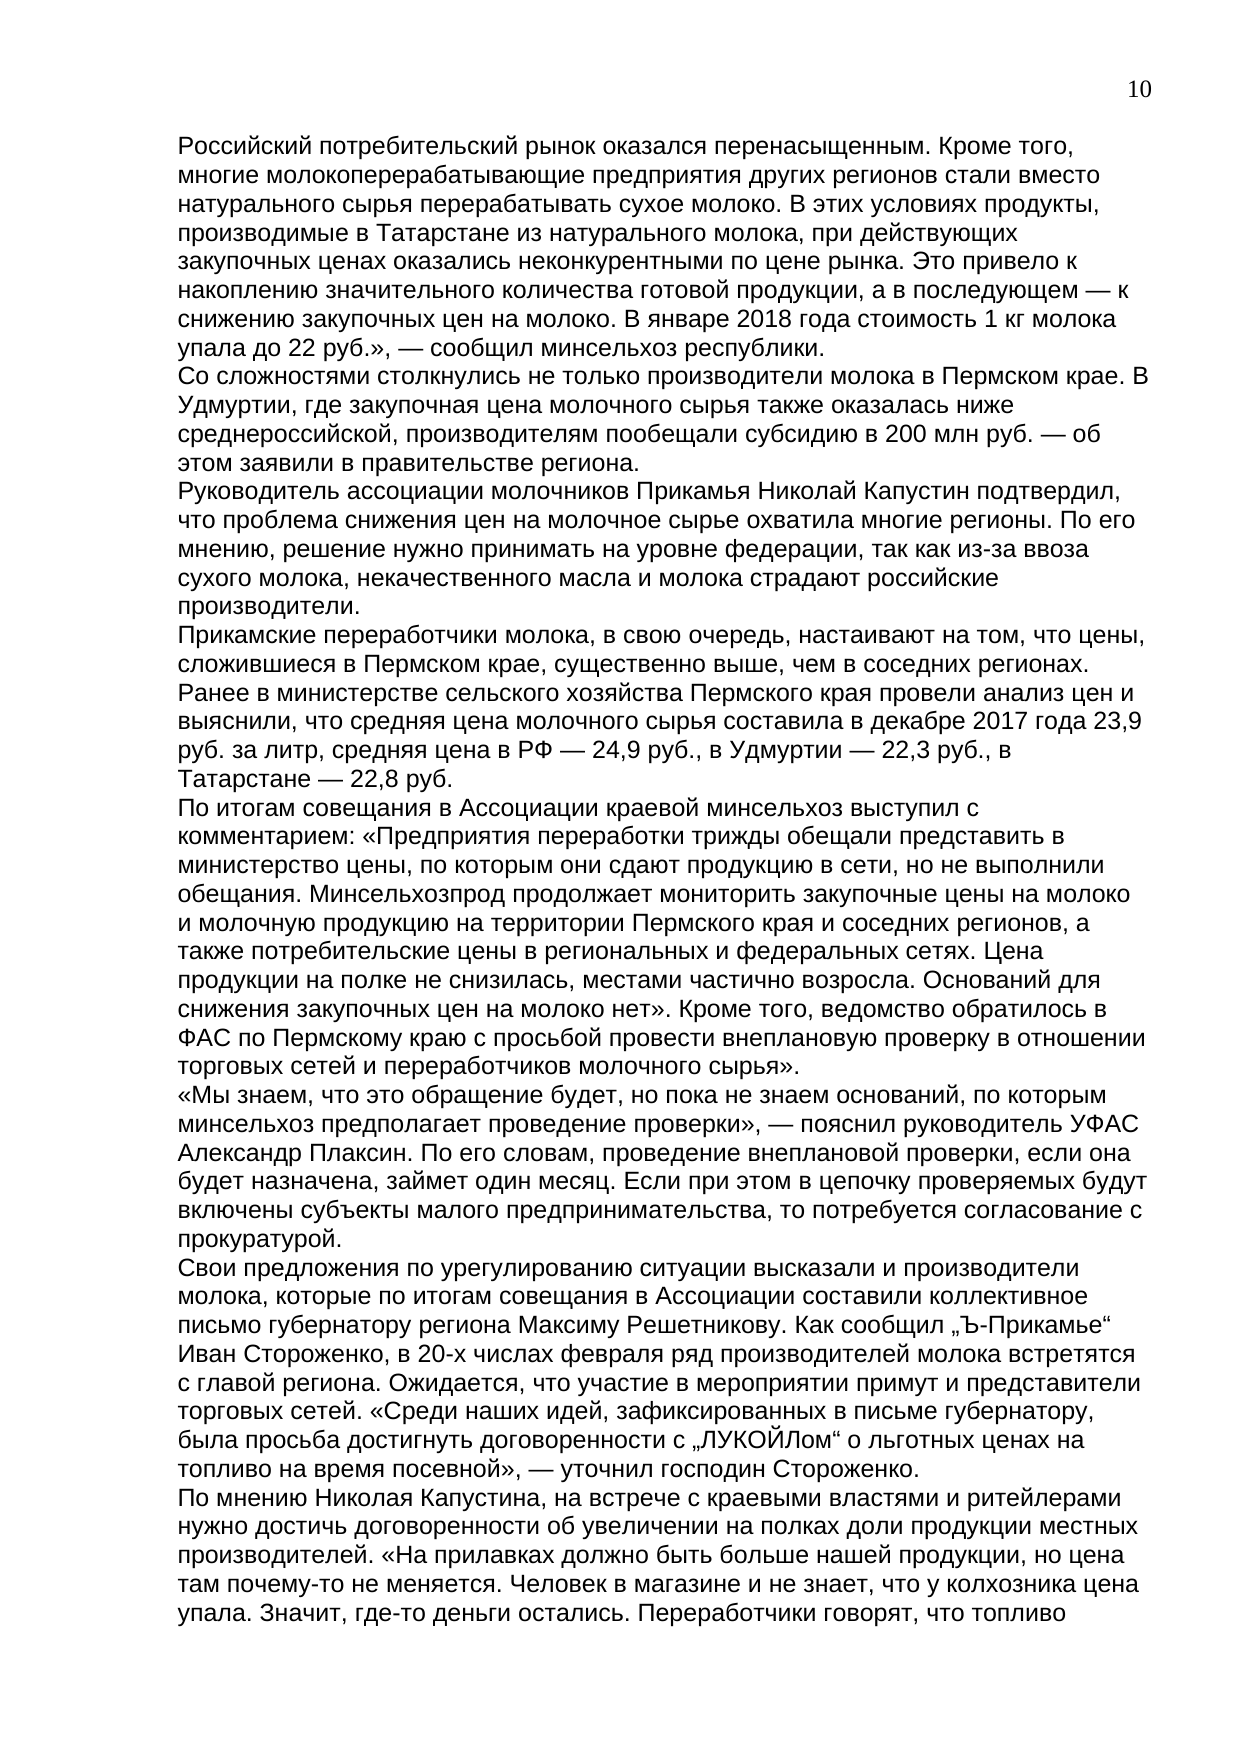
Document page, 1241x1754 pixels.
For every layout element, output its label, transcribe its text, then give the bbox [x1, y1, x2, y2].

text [177, 1482, 1152, 1626]
text По итогам совещания в Ассоциации краевой минсельхоз выступил с комментарием: «Предприятия переработки трижды обещали представить в министерство цены, по которым они сдают продукцию в сети, но не выполнили обещания. Минсельхозпрод продолжает мониторить закупочные цены на молоко и молочную продукцию на территории Пермского края и соседних регионов, а также потребительские цены в региональных и федеральных сетях. Цена продукции на полке не снизилась, местами частично возросла. Оснований для снижения закупочных цен на молоко нет». Кроме того, ведомство обратилось в ФАС по Пермскому краю с просьбой провести внеплановую проверку в отношении торговых сетей и переработчиков молочного сырья». [177, 792, 1152, 1080]
text Свои предложения по урегулированию ситуации высказали и производители молока, которые по итогам совещания в Ассоциации составили коллективное письмо губернатору региона Максиму Решетникову. Как сообщил „Ъ-Прикамье“ Иван Стороженко, в 20-х числах февраля ряд производителей молока встретятся с главой региона. Ожидается, что участие в мероприятии примут и представители торговых сетей. «Среди наших идей, зафиксированных в письме губернатору, была просьба достигнуть договоренности с „ЛУКОЙЛом“ о льготных ценах на топливо на время посевной», — уточнил господин Стороженко. [177, 1252, 1152, 1482]
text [177, 131, 1152, 361]
text Руководитель ассоциации молочников Прикамья Николай Капустин подтвердил, что проблема снижения цен на молочное сырье охватила многие регионы. По его мнению, решение нужно принимать на уровне федерации, так как из-за ввоза сухого молока, некачественного масла и молока страдают российские производители. [177, 476, 1152, 620]
text «Мы знаем, что это обращение будет, но пока не знаем оснований, по которым минсельхоз предполагает проведение проверки», — пояснил руководитель УФАС Александр Плаксин. По его словам, проведение внеплановой проверки, если она будет назначена, займет один месяц. Если при этом в цепочку проверяемых будут включены субъекты малого предпринимательства, то потребуется согласование с прокуратурой. [177, 1080, 1152, 1252]
text Со сложностями столкнулись не только производители молока в Пермском крае. В Удмуртии, где закупочная цена молочного сырья также оказалась ниже среднероссийской, производителям пообещали субсидию в 200 млн руб. — об этом заявили в правительстве региона. [177, 361, 1152, 476]
text Прикамские переработчики молока, в свою очередь, настаивают на том, что цены, сложившиеся в Пермском крае, существенно выше, чем в соседних регионах. Ранее в министерстве сельского хозяйства Пермского края провели анализ цен и выяснили, что средняя цена молочного сырья составила в декабре 2017 года 23,9 руб. за литр, средняя цена в РФ — 24,9 руб., в Удмуртии — 22,3 руб., в Татарстане — 22,8 руб. [177, 620, 1152, 792]
